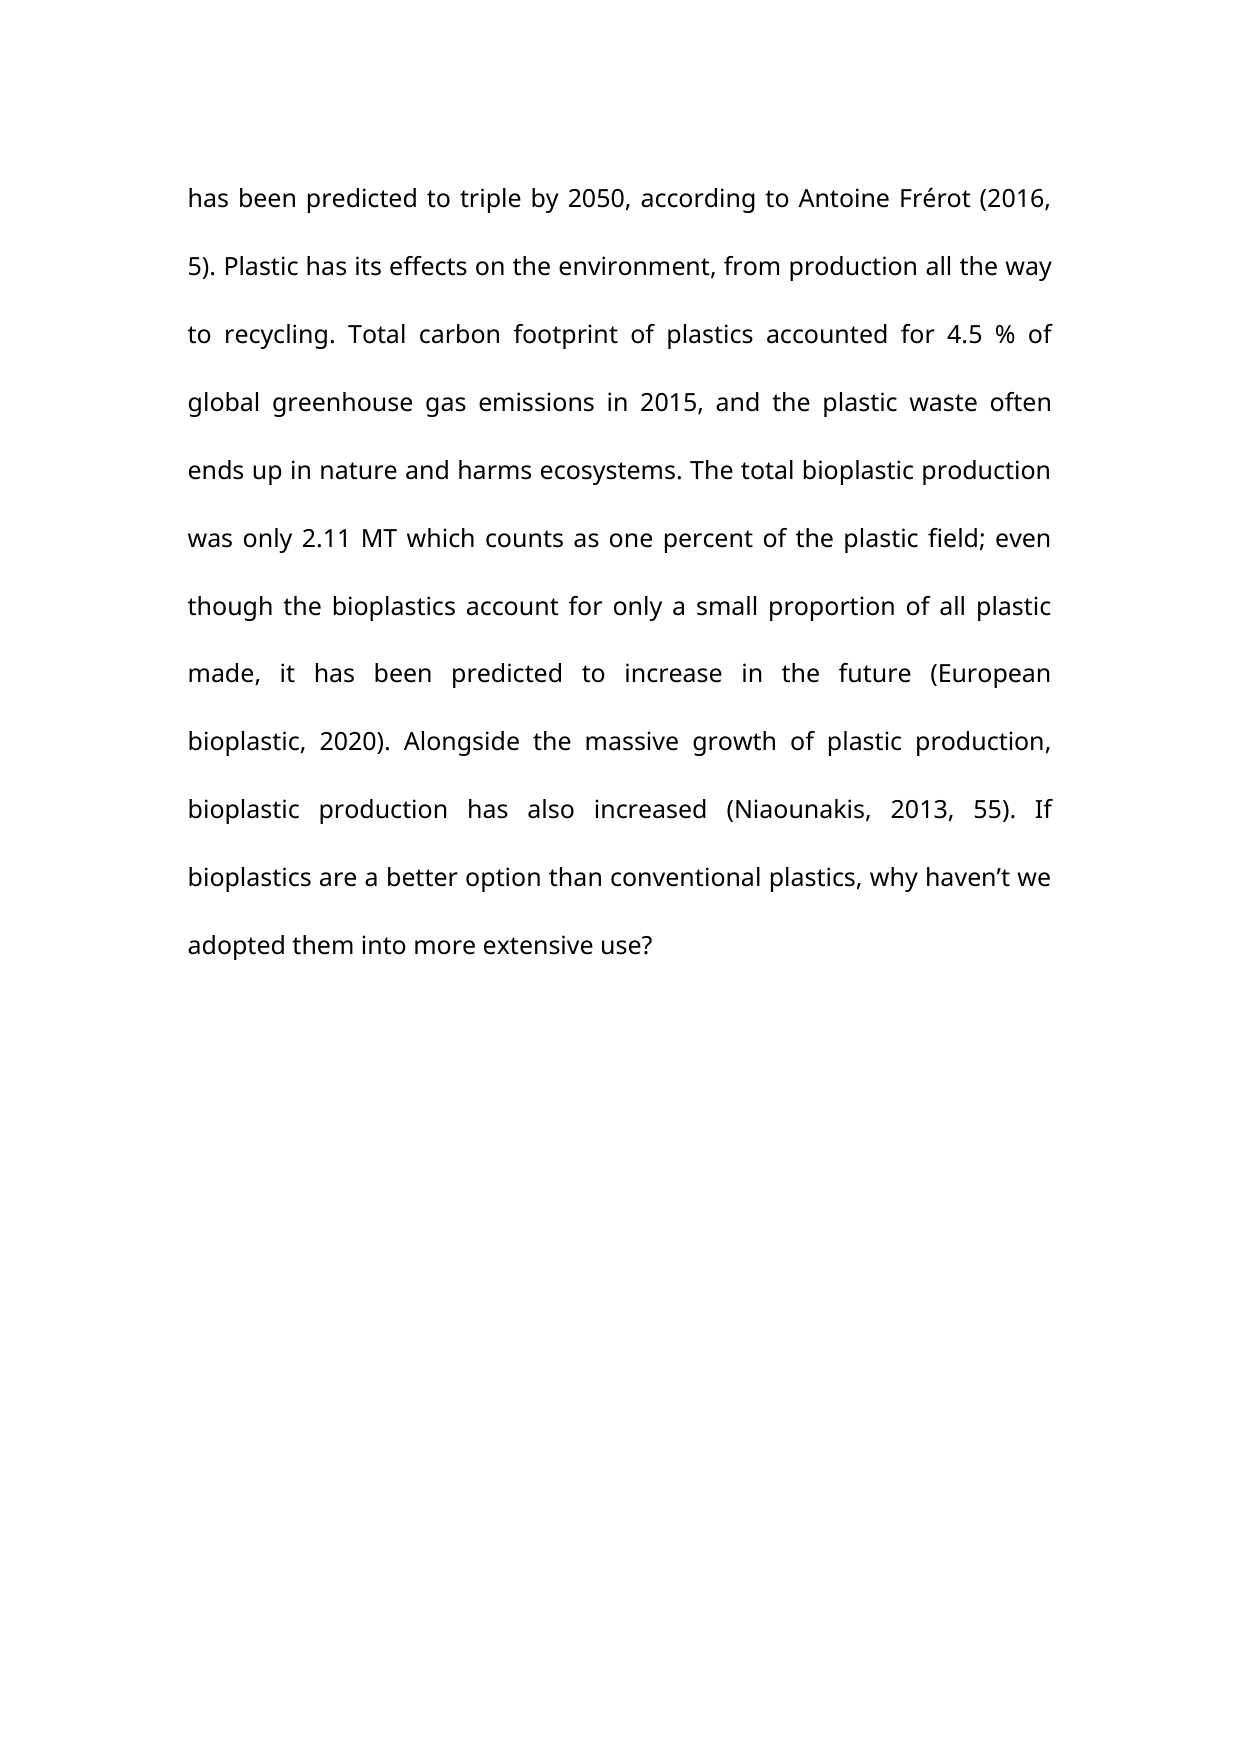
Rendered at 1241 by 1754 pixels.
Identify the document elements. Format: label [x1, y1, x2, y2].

text [187, 164, 1053, 979]
